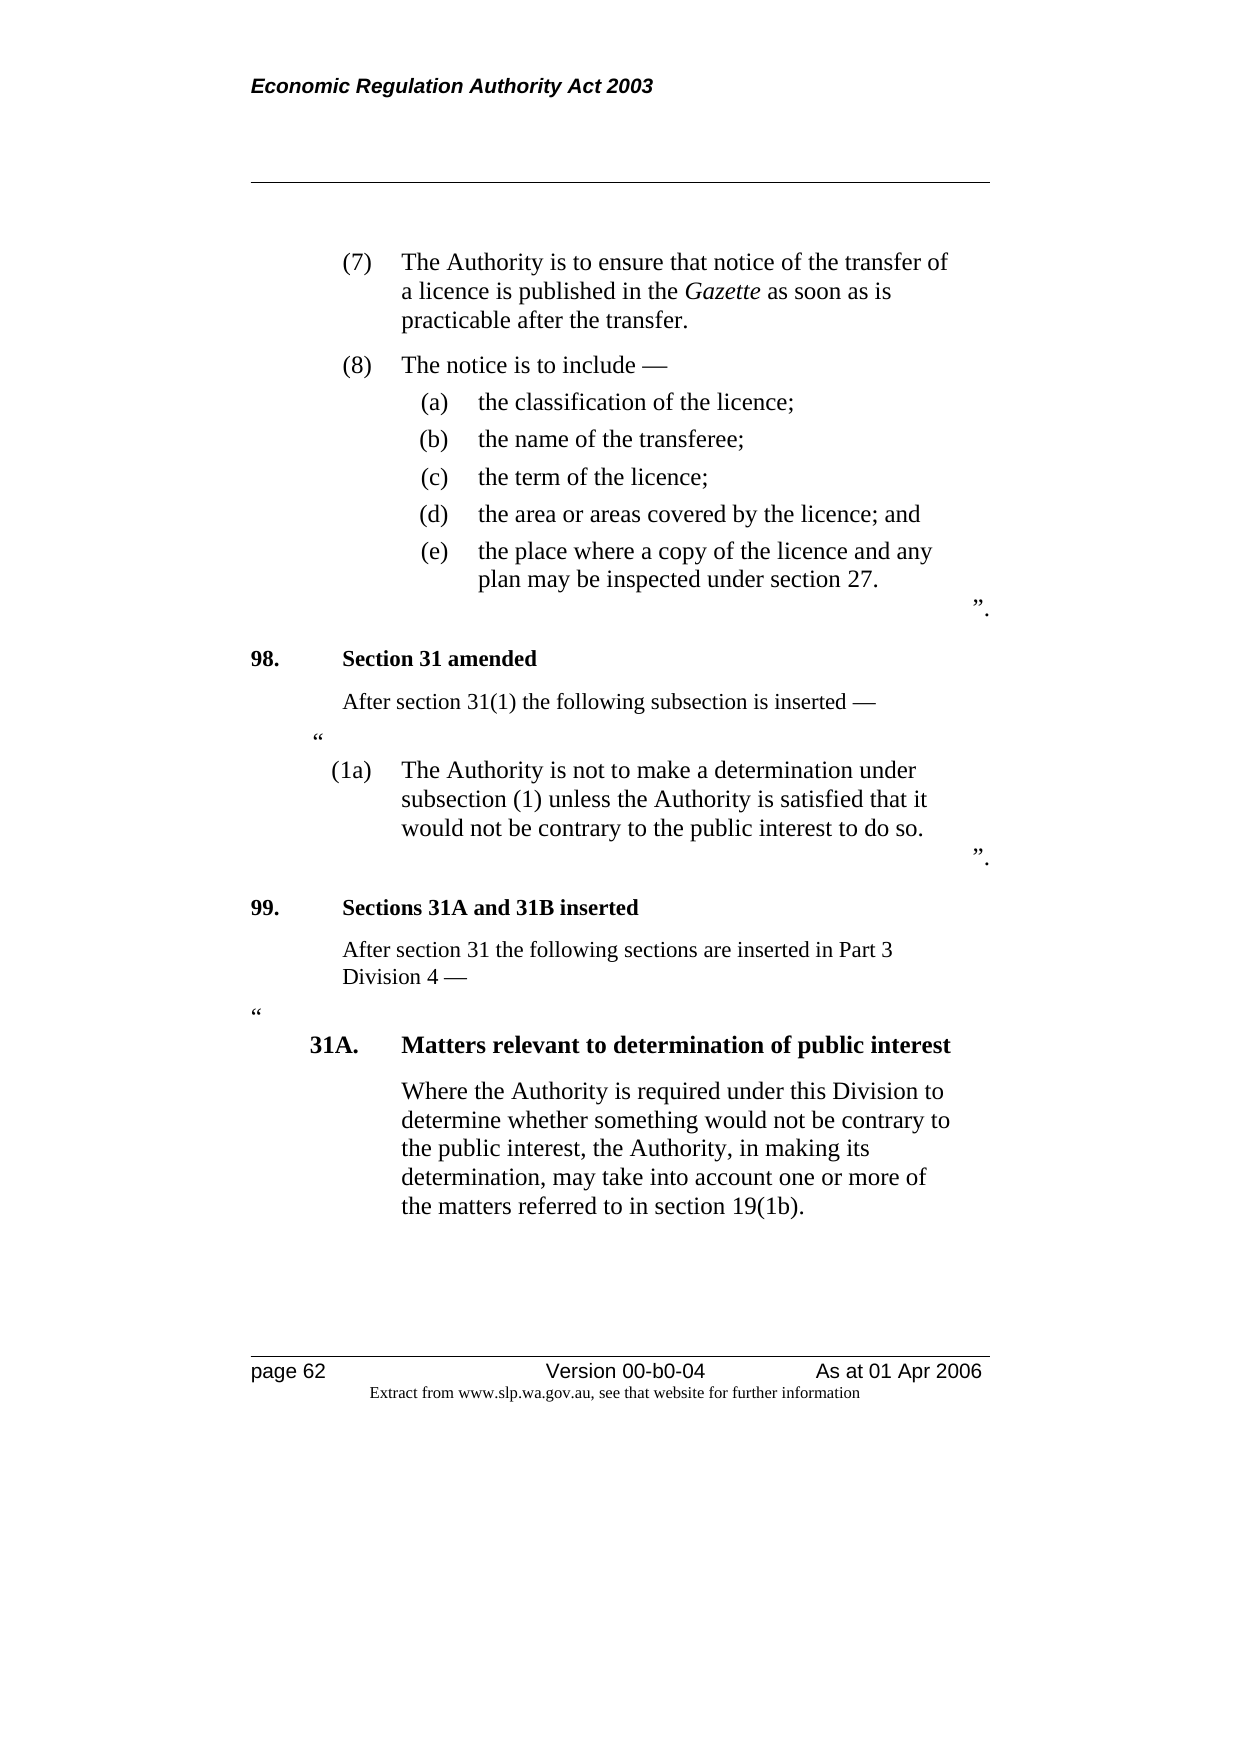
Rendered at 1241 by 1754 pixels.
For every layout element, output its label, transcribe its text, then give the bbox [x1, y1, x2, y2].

text After section 31(1) the following subsection is inserted — [251, 688, 990, 714]
text (d) the area or areas covered by the licence; and [389, 499, 960, 527]
text ”. [251, 842, 990, 871]
text (8) The notice is to include — [312, 350, 960, 379]
text (e) the place where a copy of the licence and any plan may be inspected under section 27. [389, 536, 960, 593]
text ”. [251, 593, 990, 622]
text (a) the classification of the licence; [389, 387, 960, 416]
text (b) the name of the transferee; [389, 424, 960, 453]
subtitle 31A. Matters relevant to determination of public interest [309, 1031, 960, 1059]
text “ [312, 727, 990, 756]
subtitle 99. Sections 31A and 31B inserted [251, 893, 990, 920]
text (7) The Authority is to ensure that notice of the transfer of a licence is published in the Gazette as soon as is practicable after the transfer. [312, 247, 960, 334]
text Where the Authority is required under this Division to determine whether something would not be contrary to the public interest, the Authority, in making its determination, may take into account one or more of the matters referred to in section 19(1b). [312, 1076, 960, 1220]
text (c) the term of the licence; [389, 462, 960, 490]
subtitle 98. Section 31 amended [251, 645, 990, 671]
text (1a) The Authority is not to make a determination under subsection (1) unless the Authority is satisfied that it would not be contrary to the public interest to do so. [312, 756, 960, 842]
text “ [251, 1002, 990, 1031]
text After section 31 the following sections are inserted in Part 3 Division 4 — [251, 937, 990, 989]
